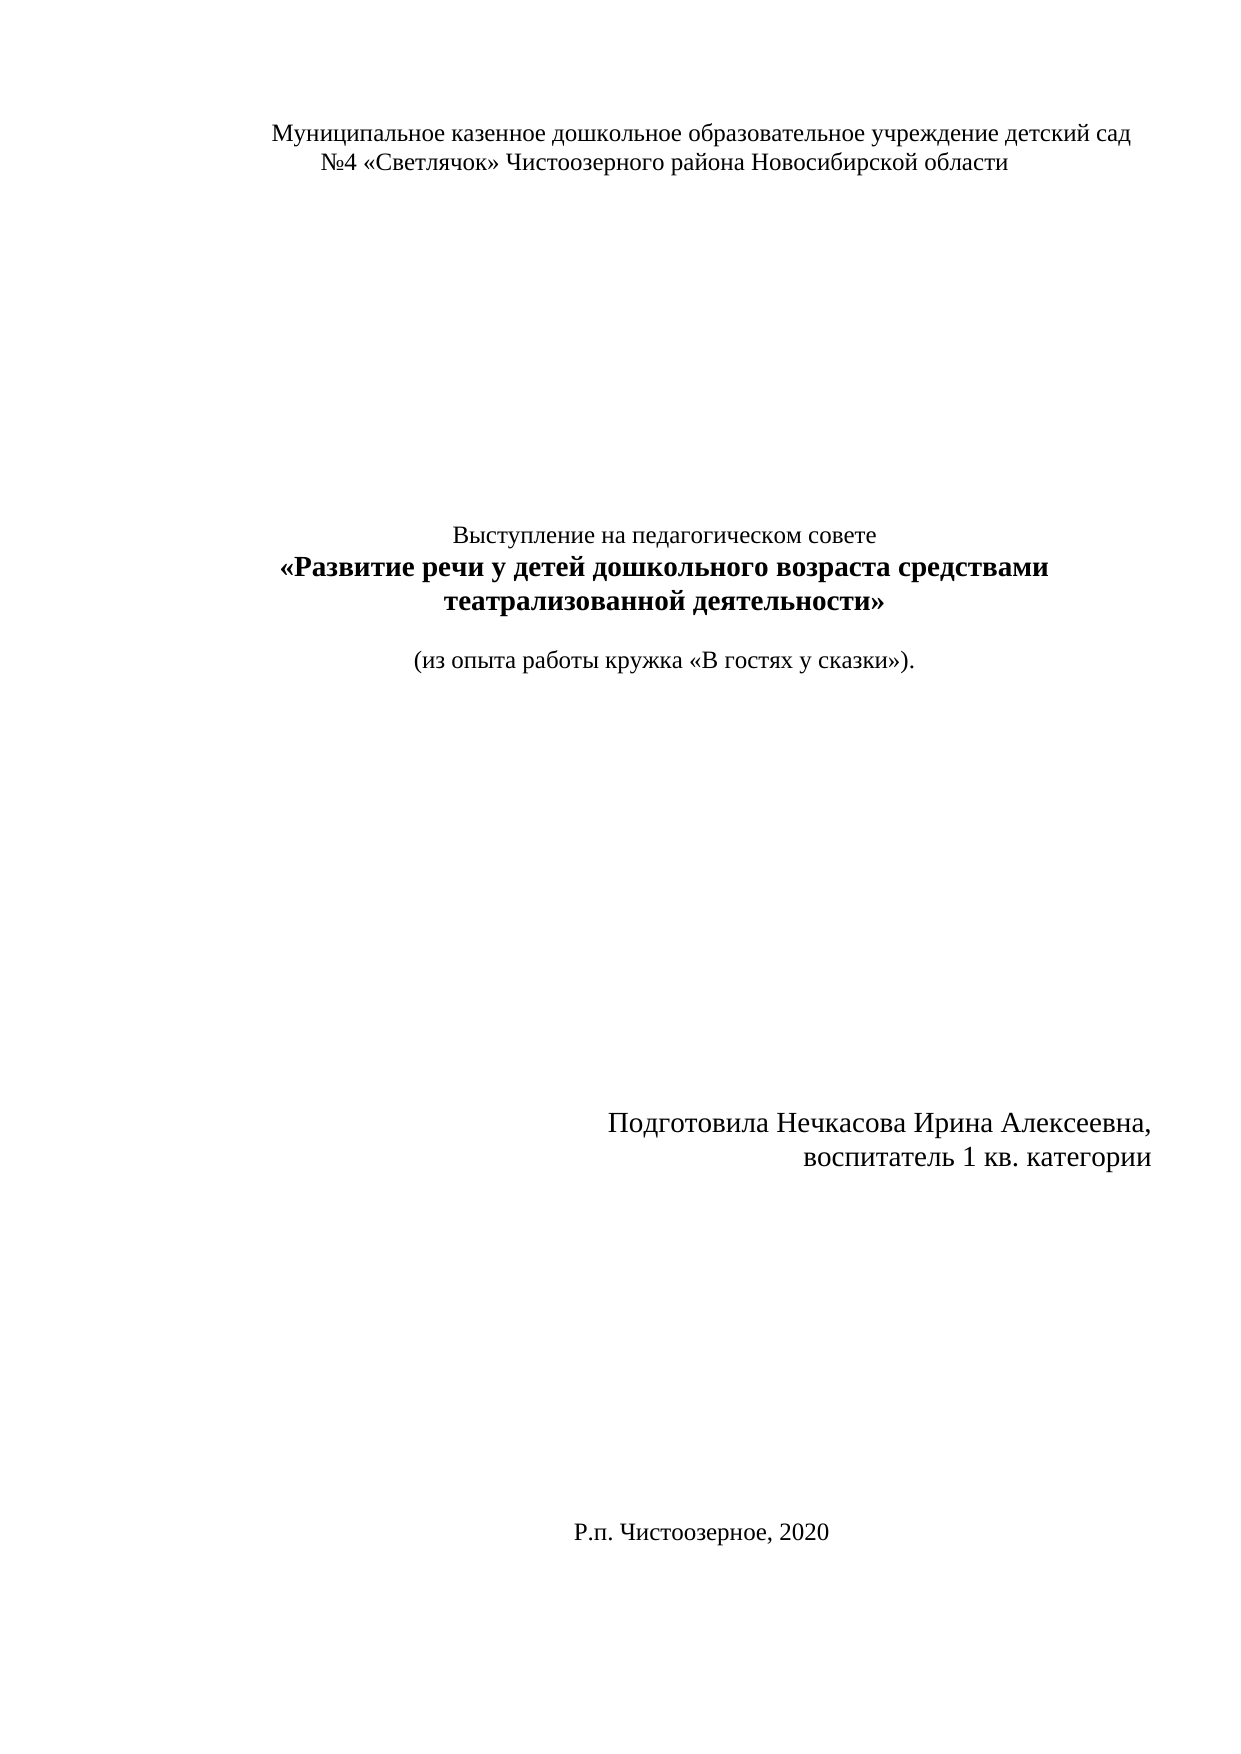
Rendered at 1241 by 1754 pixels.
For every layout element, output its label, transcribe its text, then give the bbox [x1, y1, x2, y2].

text (из опыта работы кружка «В гостях у сказки»). [177, 645, 1152, 674]
text воспитатель 1 кв. категории [177, 1139, 1152, 1172]
text Выступление на педагогическом совете [177, 521, 1152, 549]
text Р.п. Чистоозерное, 2020 [177, 1517, 1152, 1546]
text Подготовила Нечкасова Ирина Алексеевна, [177, 1105, 1152, 1139]
text «Развитие речи у детей дошкольного возраста средствами театрализованной деятельности» [177, 549, 1152, 616]
text Муниципальное казенное дошкольное образовательное учреждение детский сад №4 «Светлячок» Чистоозерного района Новосибирской области [177, 118, 1152, 176]
